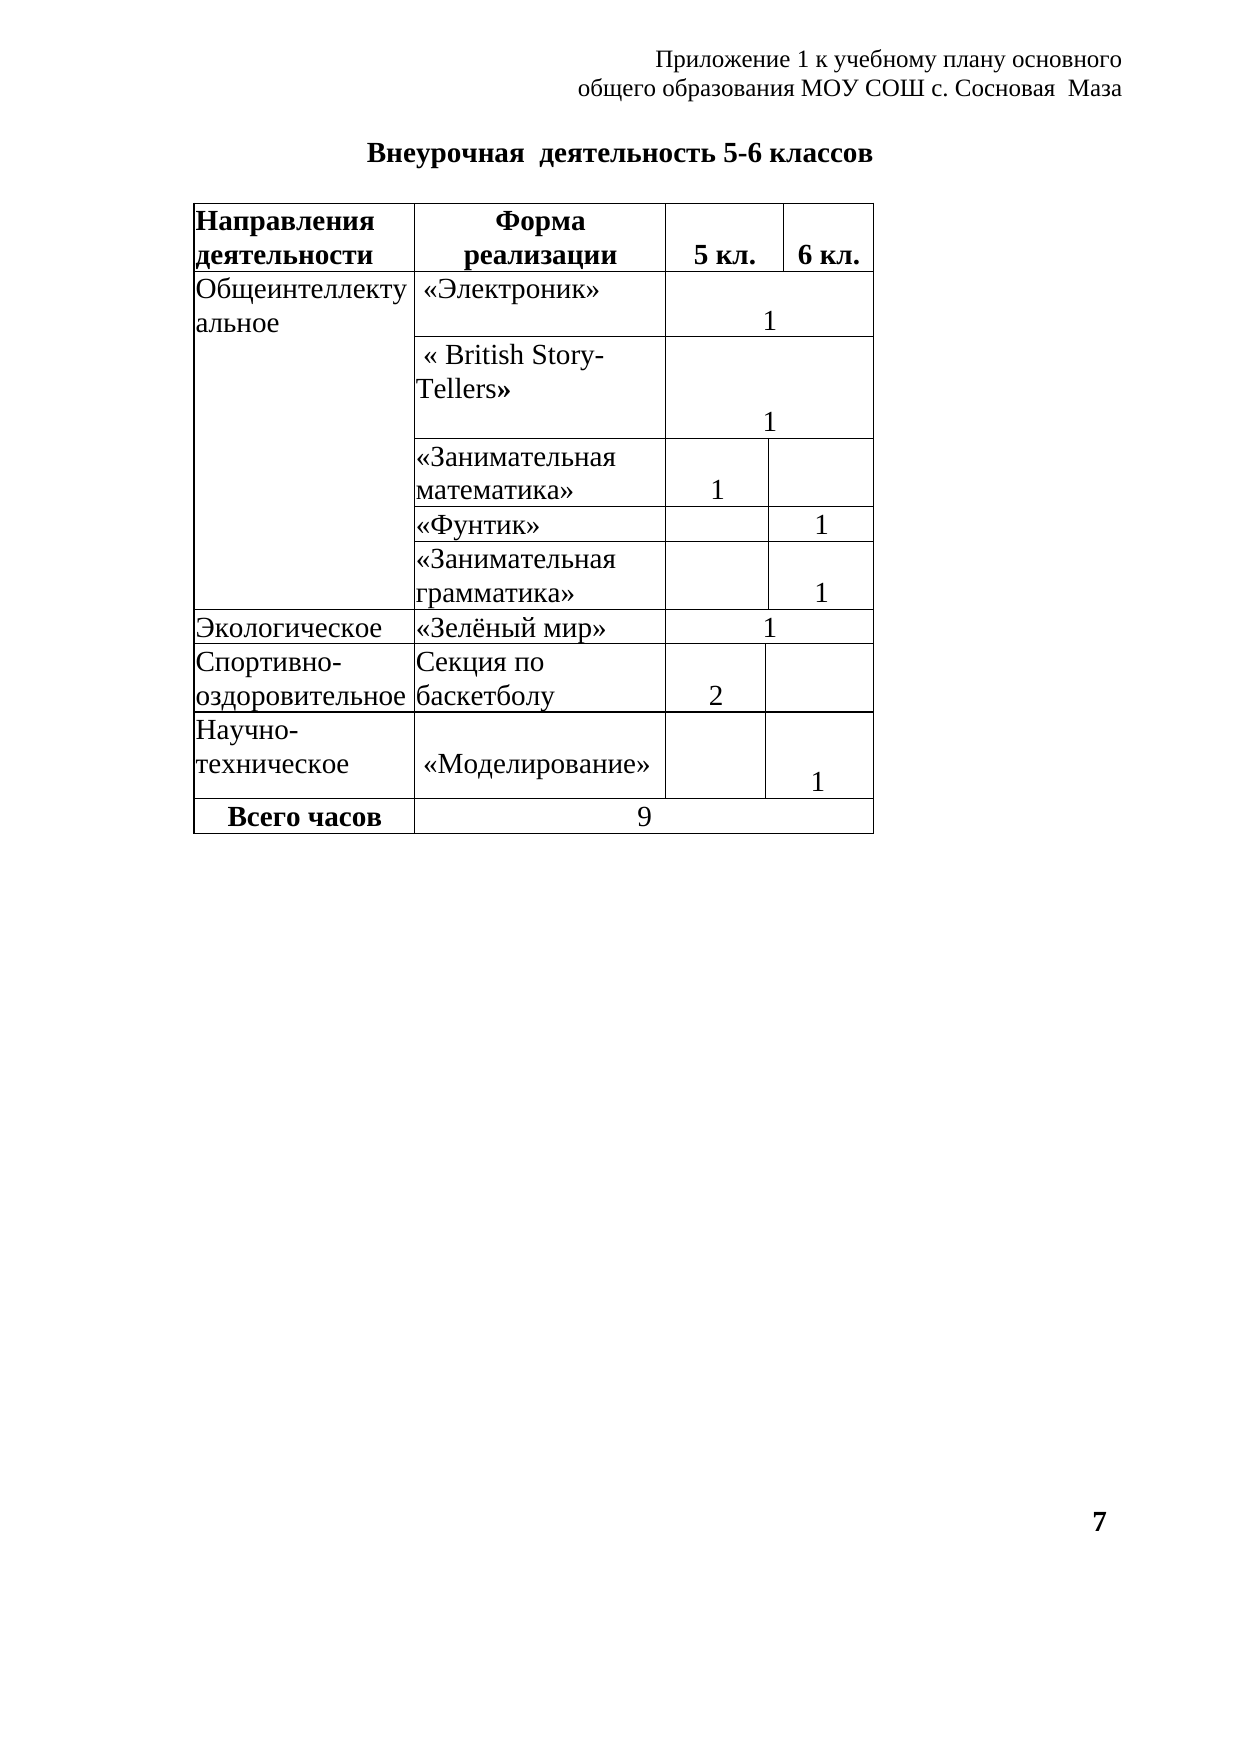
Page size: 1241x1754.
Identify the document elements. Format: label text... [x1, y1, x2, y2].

table_cell «Зелёный мир» [415, 610, 665, 643]
table_cell Экологическое [195, 610, 414, 643]
table_header 5 кл. [666, 204, 783, 271]
table_cell Спортивно-оздоровительное [195, 644, 414, 711]
text Внеурочная деятельность 5-6 классов [118, 135, 1122, 169]
table_cell Общеинтеллектуальное [195, 272, 414, 609]
table_cell 1 [766, 713, 873, 798]
table_cell «Моделирование» [415, 713, 665, 798]
table_cell [666, 713, 765, 798]
table_cell «Фунтик» [415, 507, 665, 541]
text 7 [118, 1504, 1122, 1538]
table_cell 1 [769, 542, 873, 609]
table_cell [766, 644, 873, 711]
table_cell Секция по баскетболу [415, 644, 665, 711]
table_cell 2 [666, 644, 765, 711]
table_cell «Занимательная грамматика» [415, 542, 665, 609]
table_cell 1 [666, 337, 873, 438]
table_cell [666, 542, 768, 609]
table_cell 1 [666, 610, 873, 643]
table_cell Научно-техническое [195, 713, 414, 798]
table_header Форма реализации [415, 204, 665, 271]
table_header Направления деятельности [195, 204, 414, 271]
table_cell [769, 439, 873, 506]
table_cell Всего часов [195, 799, 414, 832]
table_cell 1 [666, 439, 768, 506]
table_cell 9 [415, 799, 873, 832]
table_cell 1 [666, 272, 873, 336]
table_cell «Занимательная математика» [415, 439, 665, 506]
table_header 6 кл. [784, 204, 873, 271]
table_cell «Электроник» [415, 272, 665, 336]
table_cell « British Story-Tellers» [415, 337, 665, 438]
text Приложение 1 к учебному плану основного [118, 44, 1122, 73]
text общего образования МОУ СОШ с. Сосновая Маза [118, 73, 1122, 102]
table_cell [666, 507, 768, 541]
table_cell 1 [769, 507, 873, 541]
